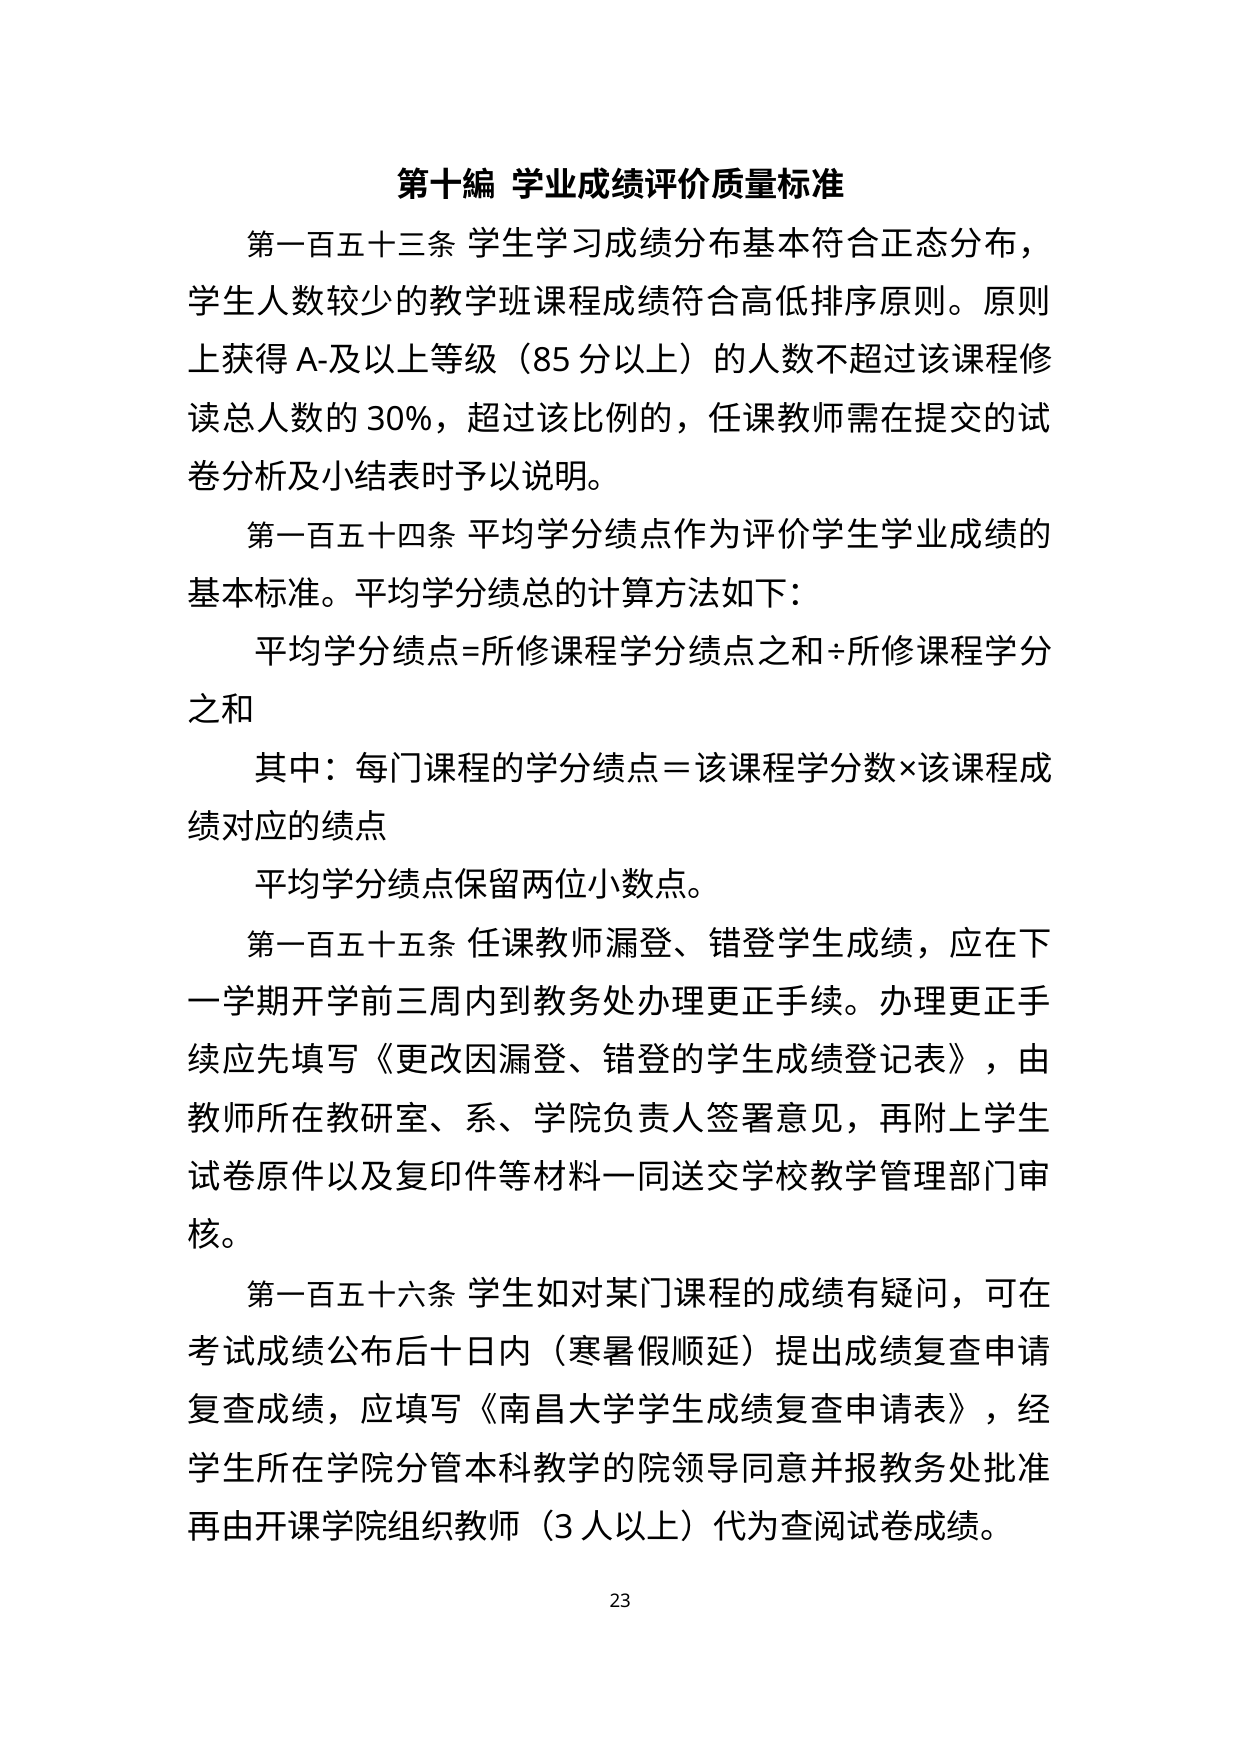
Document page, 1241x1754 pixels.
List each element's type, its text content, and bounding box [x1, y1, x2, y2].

text 第十編 学业成绩评价质量标准 [187, 150, 1053, 208]
text 第一百五十六条 学生如对某门课程的成绩有疑问，可在考试成绩公布后十日内（寒暑假顺延）提出成绩复查申请。复查成绩，应填写《南昌大学学生成绩复查申请表》，经学生所在学院分管本科教学的院领导同意并报教务处批准，再由开课学院组织教师（3人以上）代为查阅试卷成绩。 [187, 1258, 1053, 1550]
text 第一百五十三条 学生学习成绩分布基本符合正态分布，学生人数较少的教学班课程成绩符合高低排序原则。原则上获得A-及以上等级（85分以上）的人数不超过该课程修读总人数的30%，超过该比例的，任课教师需在提交的试卷分析及小结表时予以说明。 [187, 208, 1053, 500]
text 第一百五十五条 任课教师漏登、错登学生成绩，应在下一学期开学前三周内到教务处办理更正手续。办理更正手续应先填写《更改因漏登、错登的学生成绩登记表》，由教师所在教研室、系、学院负责人签署意见，再附上学生试卷原件以及复印件等材料一同送交学校教学管理部门审核。 [187, 908, 1053, 1258]
text 第一百五十四条 平均学分绩点作为评价学生学业成绩的基本标准。平均学分绩总的计算方法如下： [187, 500, 1053, 617]
text 其中：每门课程的学分绩点＝该课程学分数×该课程成绩对应的绩点 [187, 733, 1053, 850]
text 平均学分绩点保留两位小数点。 [187, 850, 1053, 908]
text 平均学分绩点=所修课程学分绩点之和÷所修课程学分之和 [187, 617, 1053, 733]
